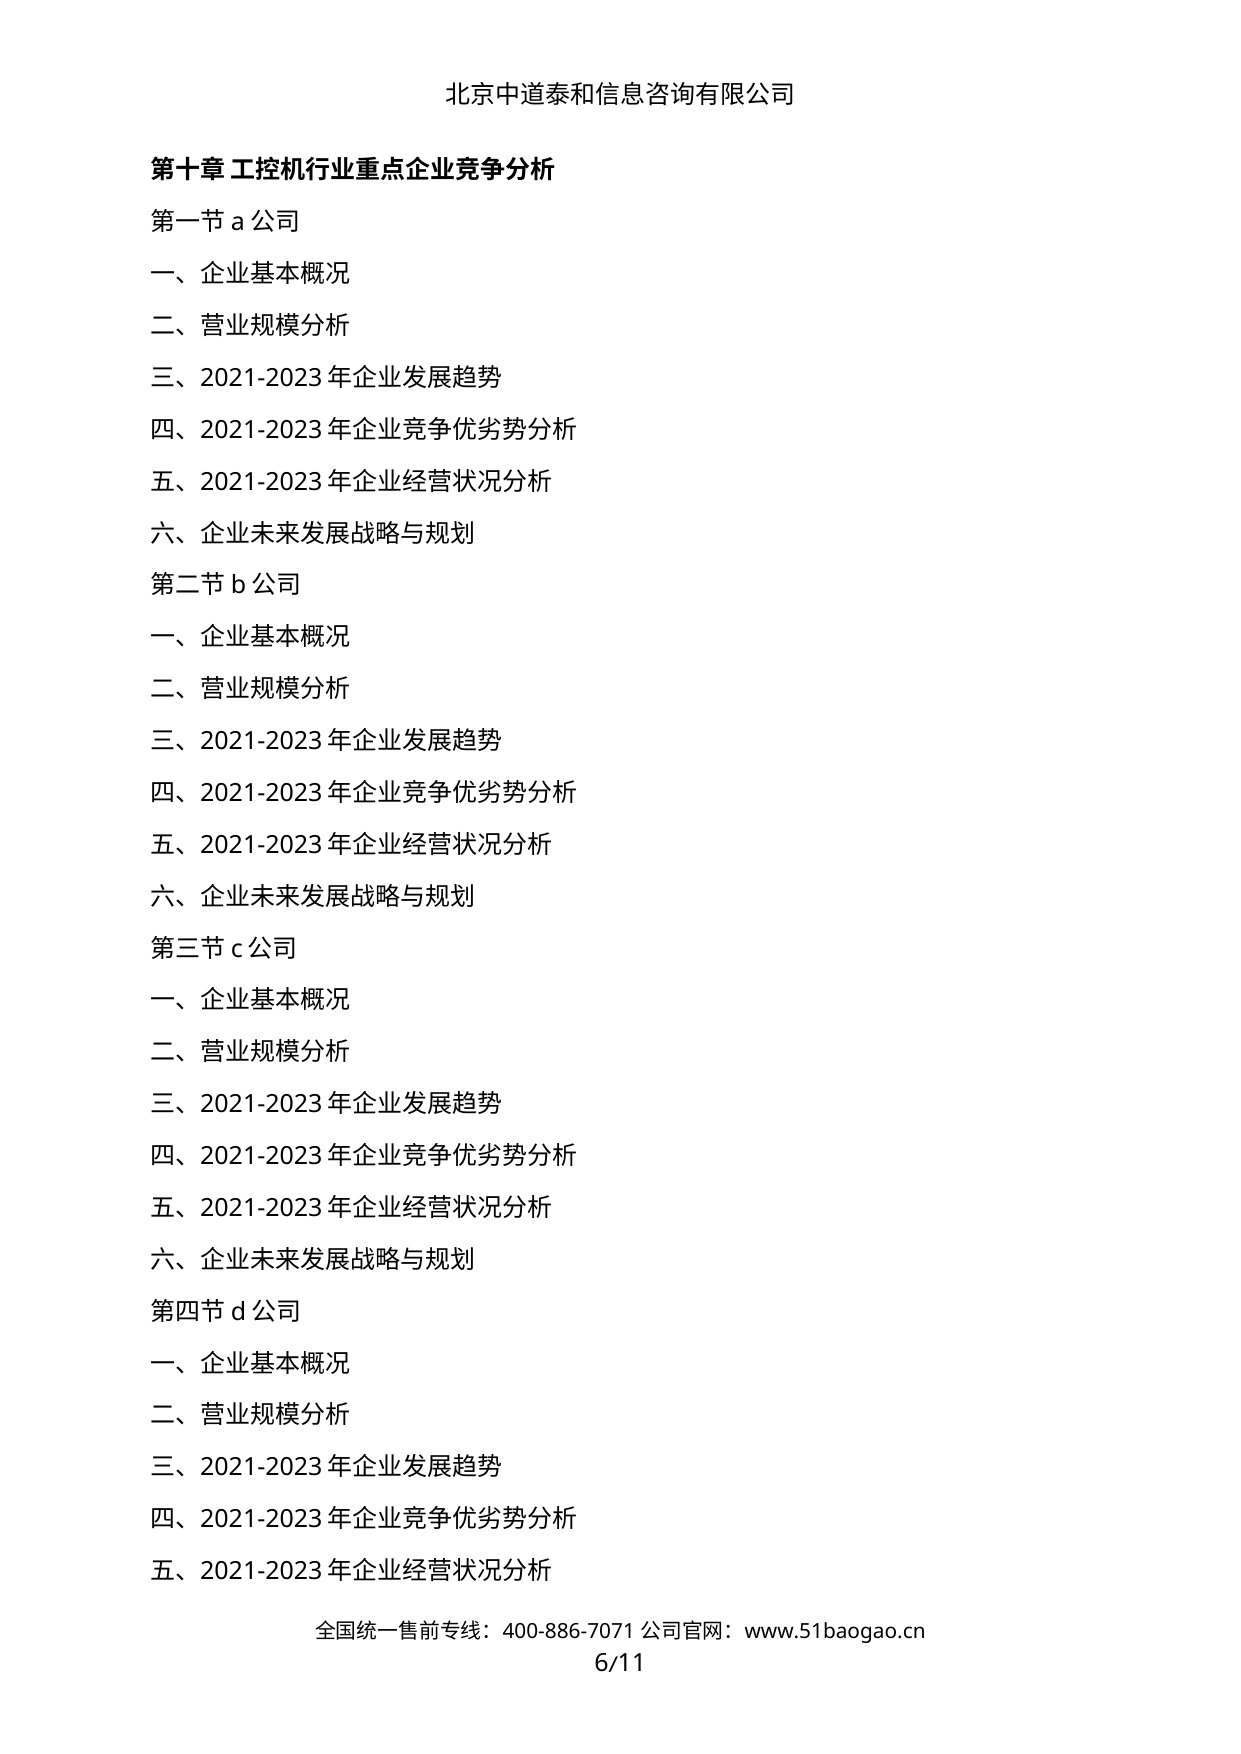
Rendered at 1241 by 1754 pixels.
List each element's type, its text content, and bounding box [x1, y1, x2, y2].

text 四、2021-2023年企业竞争优劣势分析 [150, 1136, 1090, 1172]
text 六、企业未来发展战略与规划 [150, 1239, 1090, 1276]
text 第一节 a公司 [150, 202, 1090, 238]
text 一、企业基本概况 [150, 617, 1090, 653]
text 二、营业规模分析 [150, 669, 1090, 705]
text 六、企业未来发展战略与规划 [150, 513, 1090, 549]
text 第二节 b公司 [150, 565, 1090, 601]
text 四、2021-2023年企业竞争优劣势分析 [150, 1499, 1090, 1535]
text 四、2021-2023年企业竞争优劣势分析 [150, 772, 1090, 809]
text 五、2021-2023年企业经营状况分析 [150, 1187, 1090, 1224]
text 二、营业规模分析 [150, 1395, 1090, 1431]
text 三、2021-2023年企业发展趋势 [150, 721, 1090, 757]
text 一、企业基本概况 [150, 254, 1090, 290]
text 三、2021-2023年企业发展趋势 [150, 1084, 1090, 1120]
text 第十章 工控机行业重点企业竞争分析 [150, 150, 1090, 186]
text 六、企业未来发展战略与规划 [150, 876, 1090, 912]
text 四、2021-2023年企业竞争优劣势分析 [150, 409, 1090, 446]
text 第四节 d公司 [150, 1291, 1090, 1327]
text 二、营业规模分析 [150, 1032, 1090, 1068]
text 一、企业基本概况 [150, 1343, 1090, 1379]
text 二、营业规模分析 [150, 306, 1090, 342]
text 一、企业基本概况 [150, 980, 1090, 1016]
text 五、2021-2023年企业经营状况分析 [150, 461, 1090, 497]
text 第三节 c公司 [150, 928, 1090, 964]
text 五、2021-2023年企业经营状况分析 [150, 1551, 1090, 1587]
text 三、2021-2023年企业发展趋势 [150, 1447, 1090, 1483]
text 五、2021-2023年企业经营状况分析 [150, 824, 1090, 861]
text 三、2021-2023年企业发展趋势 [150, 357, 1090, 394]
